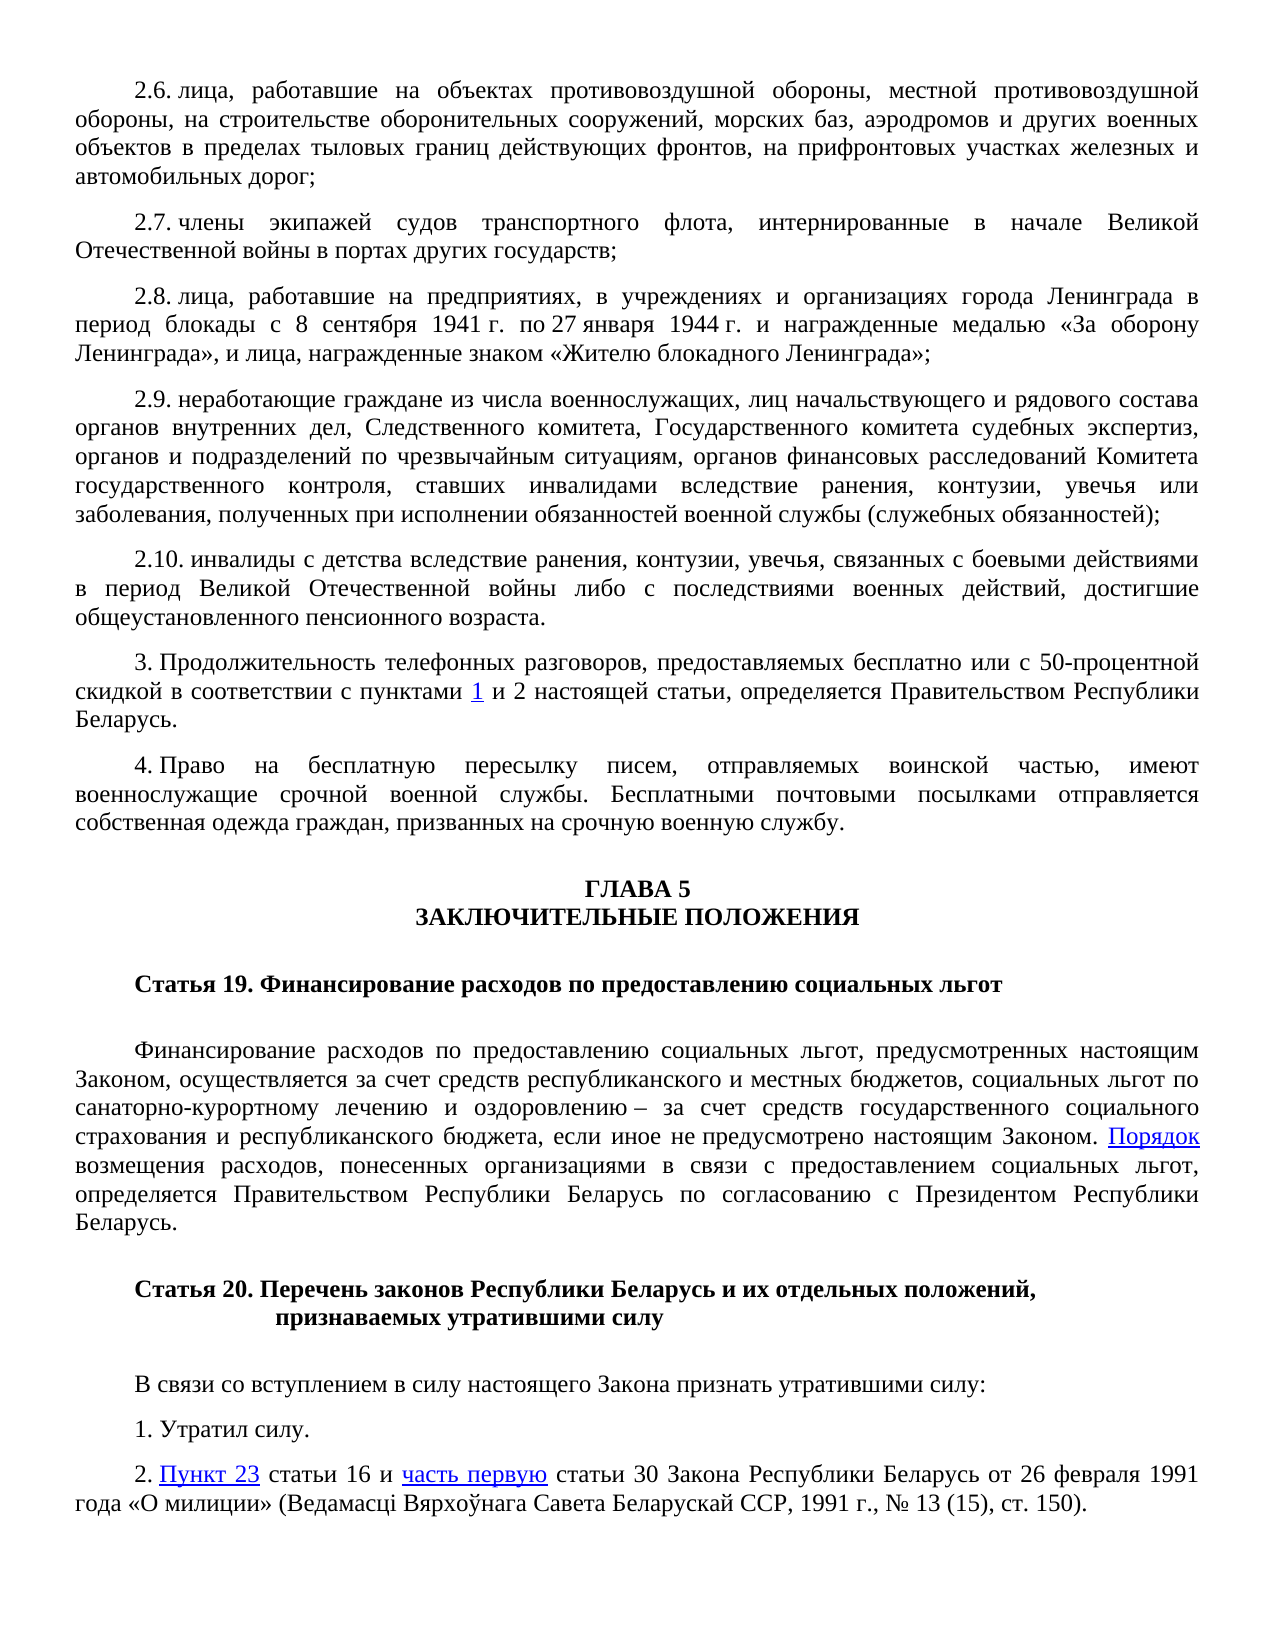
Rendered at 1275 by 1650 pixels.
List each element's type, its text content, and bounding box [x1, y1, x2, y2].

text В связи со вступлением в силу настоящего Закона признать утратившими силу: [75, 1369, 1200, 1397]
text Статья 20. Перечень законов Республики Беларусь и их отдельных положений, признаваемых утратившими силу [134, 1274, 1200, 1331]
text 1. Утратил силу. [75, 1414, 1200, 1443]
text ГЛАВА 5 ЗАКЛЮЧИТЕЛЬНЫЕ ПОЛОЖЕНИЯ [75, 874, 1200, 931]
text Финансирование расходов по предоставлению социальных льгот, предусмотренных настоящим Законом, осуществляется за счет средств республиканского и местных бюджетов, социальных льгот по санаторно-курортному лечению и оздоровлению – за счет средств государственного социального страхования и республиканского бюджета, если иное не предусмотрено настоящим Законом. Порядок возмещения расходов, понесенных организациями в связи с предоставлением социальных льгот, определяется Правительством Республики Беларусь по согласованию с Президентом Республики Беларусь. [75, 1035, 1200, 1236]
text 4. Право на бесплатную пересылку писем, отправляемых воинской частью, имеют военнослужащие срочной военной службы. Бесплатными почтовыми посылками отправляется собственная одежда граждан, призванных на срочную военную службу. [75, 750, 1200, 836]
text Статья 19. Финансирование расходов по предоставлению социальных льгот [134, 969, 1200, 997]
text 2. Пункт 23 статьи 16 и часть первую статьи 30 Закона Республики Беларусь от 26 февраля 1991 года «О милиции» (Ведамасцi Вярхоўнага Савета Беларускай ССР, 1991 г., № 13 (15), ст. 150). [75, 1459, 1200, 1517]
text 3. Продолжительность телефонных разговоров, предоставляемых бесплатно или с 50-процентной скидкой в соответствии с пунктами 1 и 2 настоящей статьи, определяется Правительством Республики Беларусь. [75, 647, 1200, 733]
text 2.8. лица, работавшие на предприятиях, в учреждениях и организациях города Ленинграда в период блокады с 8 сентября 1941 г. по 27 января 1944 г. и награжденные медалью «За оборону Ленинграда», и лица, награжденные знаком «Жителю блокадного Ленинграда»; [75, 281, 1200, 367]
text 2.10. инвалиды с детства вследствие ранения, контузии, увечья, связанных с боевыми действиями в период Великой Отечественной войны либо с последствиями военных действий, достигшие общеустановленного пенсионного возраста. [75, 544, 1200, 630]
text 2.9. неработающие граждане из числа военнослужащих, лиц начальствующего и рядового состава органов внутренних дел, Следственного комитета, Государственного комитета судебных экспертиз, органов и подразделений по чрезвычайным ситуациям, органов финансовых расследований Комитета государственного контроля, ставших инвалидами вследствие ранения, контузии, увечья или заболевания, полученных при исполнении обязанностей военной службы (служебных обязанностей); [75, 384, 1200, 527]
text 2.7. члены экипажей судов транспортного флота, интернированные в начале Великой Отечественной войны в портах других государств; [75, 207, 1200, 264]
text 2.6. лица, работавшие на объектах противовоздушной обороны, местной противовоздушной обороны, на строительстве оборонительных сооружений, морских баз, аэродромов и других военных объектов в пределах тыловых границ действующих фронтов, на прифронтовых участках железных и автомобильных дорог; [75, 75, 1200, 190]
